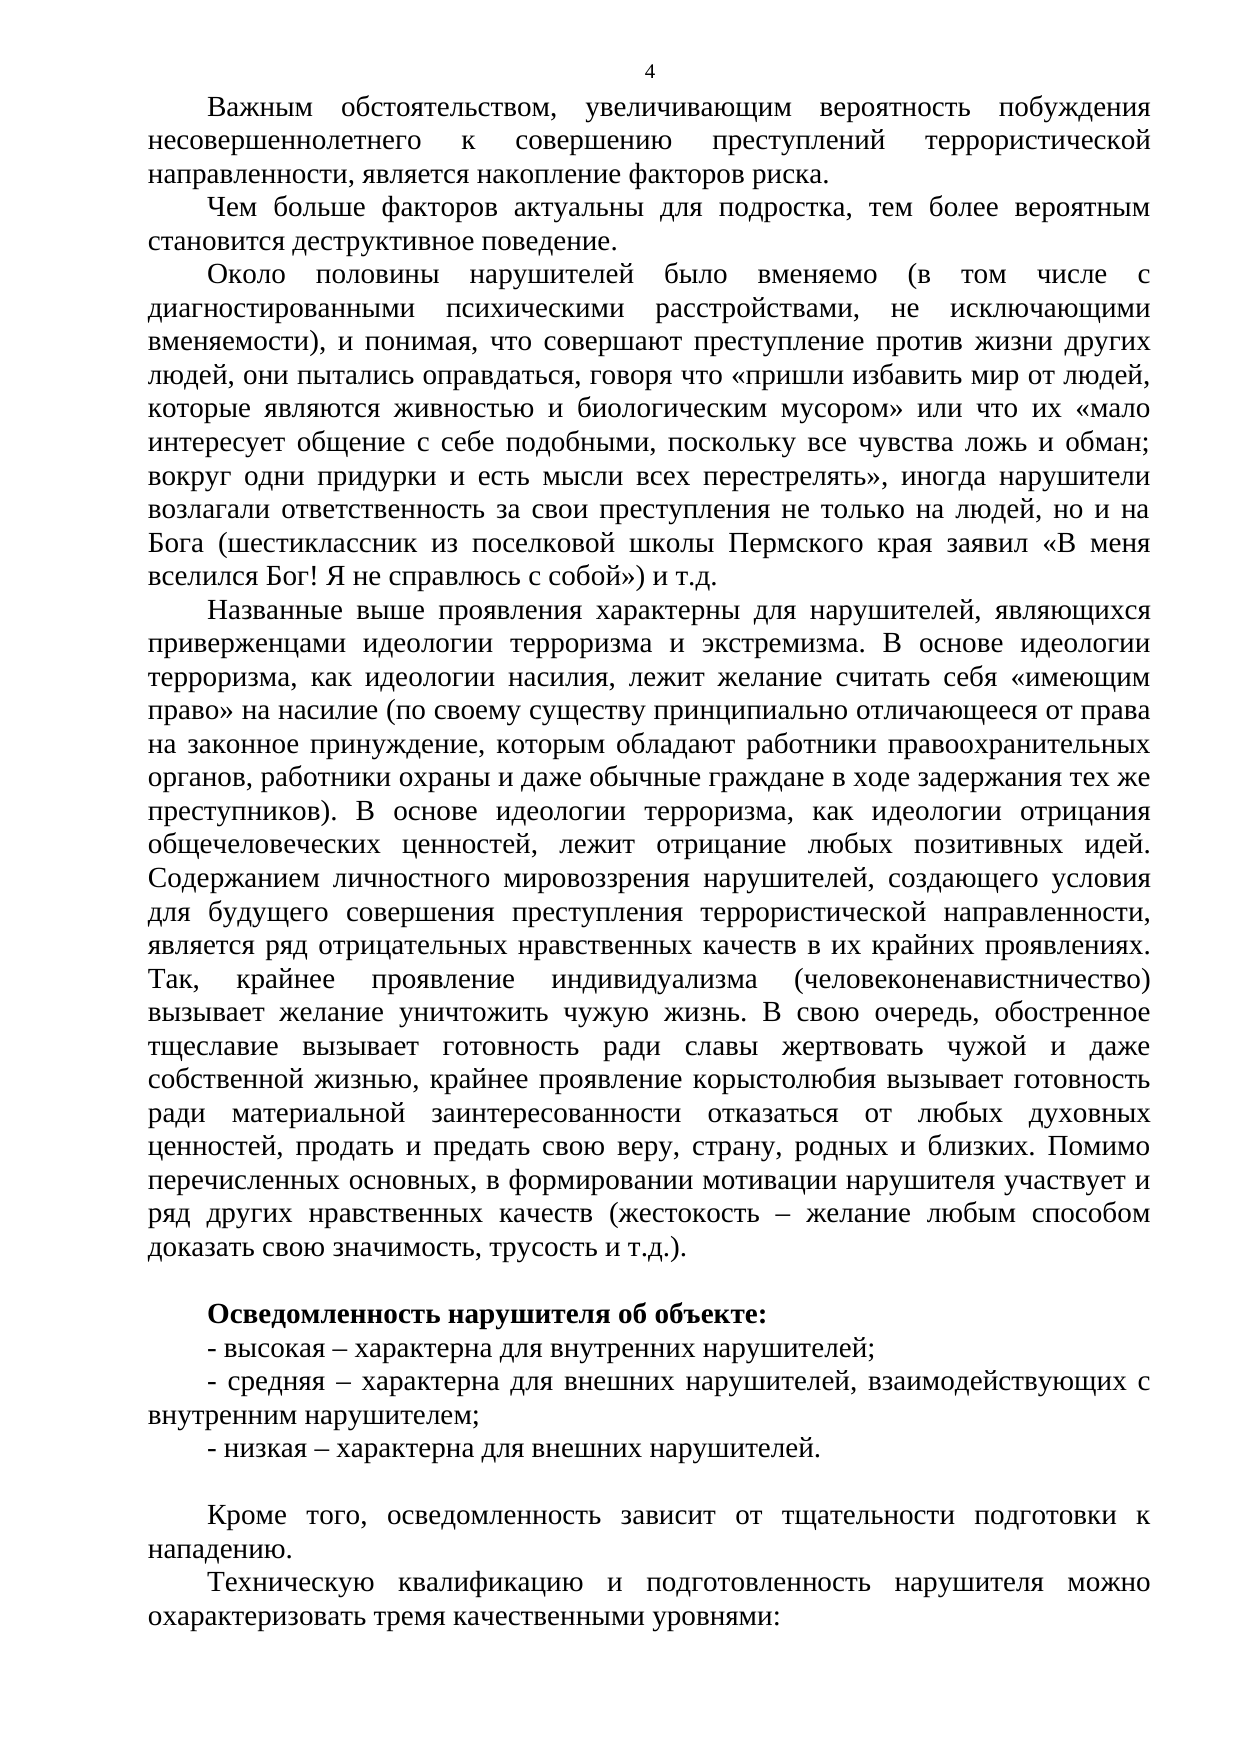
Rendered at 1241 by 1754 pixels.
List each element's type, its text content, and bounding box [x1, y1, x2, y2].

text Кроме того, осведомленность зависит от тщательности подготовки к нападению. [148, 1497, 1152, 1564]
text Техническую квалификацию и подготовленность нарушителя можно охарактеризовать тремя качественными уровнями: [148, 1564, 1152, 1632]
text - средняя – характерна для внешних нарушителей, взаимодействующих с внутренним нарушителем; [148, 1363, 1152, 1430]
text - низкая – характерна для внешних нарушителей. [148, 1430, 1152, 1464]
text Около половины нарушителей было вменяемо (в том числе с диагностированными психическими расстройствами, не исключающими вменяемости), и понимая, что совершают преступление против жизни других людей, они пытались оправдаться, говоря что «пришли избавить мир от людей, которые являются живностью и биологическим мусором» или что их «мало интересует общение с себе подобными, поскольку все чувства ложь и обман; вокруг одни придурки и есть мысли всех перестрелять», иногда нарушители возлагали ответственность за свои преступления не только на людей, но и на Бога (шестиклассник из поселковой школы Пермского края заявил «В меня вселился Бог! Я не справлюсь с собой») и т.д. [148, 256, 1152, 592]
text - высокая – характерна для внутренних нарушителей; [148, 1330, 1152, 1363]
text Названные выше проявления характерны для нарушителей, являющихся приверженцами идеологии терроризма и экстремизма. В основе идеологии терроризма, как идеологии насилия, лежит желание считать себя «имеющим право» на насилие (по своему существу принципиально отличающееся от права на законное принуждение, которым обладают работники правоохранительных органов, работники охраны и даже обычные граждане в ходе задержания тех же преступников). В основе идеологии терроризма, как идеологии отрицания общечеловеческих ценностей, лежит отрицание любых позитивных идей. Содержанием личностного мировоззрения нарушителей, создающего условия для будущего совершения преступления террористической направленности, является ряд отрицательных нравственных качеств в их крайних проявлениях. Так, крайнее проявление индивидуализма (человеконенавистничество) вызывает желание уничтожить чужую жизнь. В свою очередь, обостренное тщеславие вызывает готовность ради славы жертвовать чужой и даже собственной жизнью, крайнее проявление корыстолюбия вызывает готовность ради материальной заинтересованности отказаться от любых духовных ценностей, продать и предать свою веру, страну, родных и близких. Помимо перечисленных основных, в формировании мотивации нарушителя участвует и ряд других нравственных качеств (жестокость – желание любым способом доказать свою значимость, трусость и т.д.). [148, 592, 1152, 1263]
text Чем больше факторов актуальны для подростка, тем более вероятным становится деструктивное поведение. [148, 189, 1152, 256]
text Осведомленность нарушителя об объекте: [148, 1296, 1152, 1330]
text Важным обстоятельством, увеличивающим вероятность побуждения несовершеннолетнего к совершению преступлений террористической направленности, является накопление факторов риска. [148, 89, 1152, 189]
